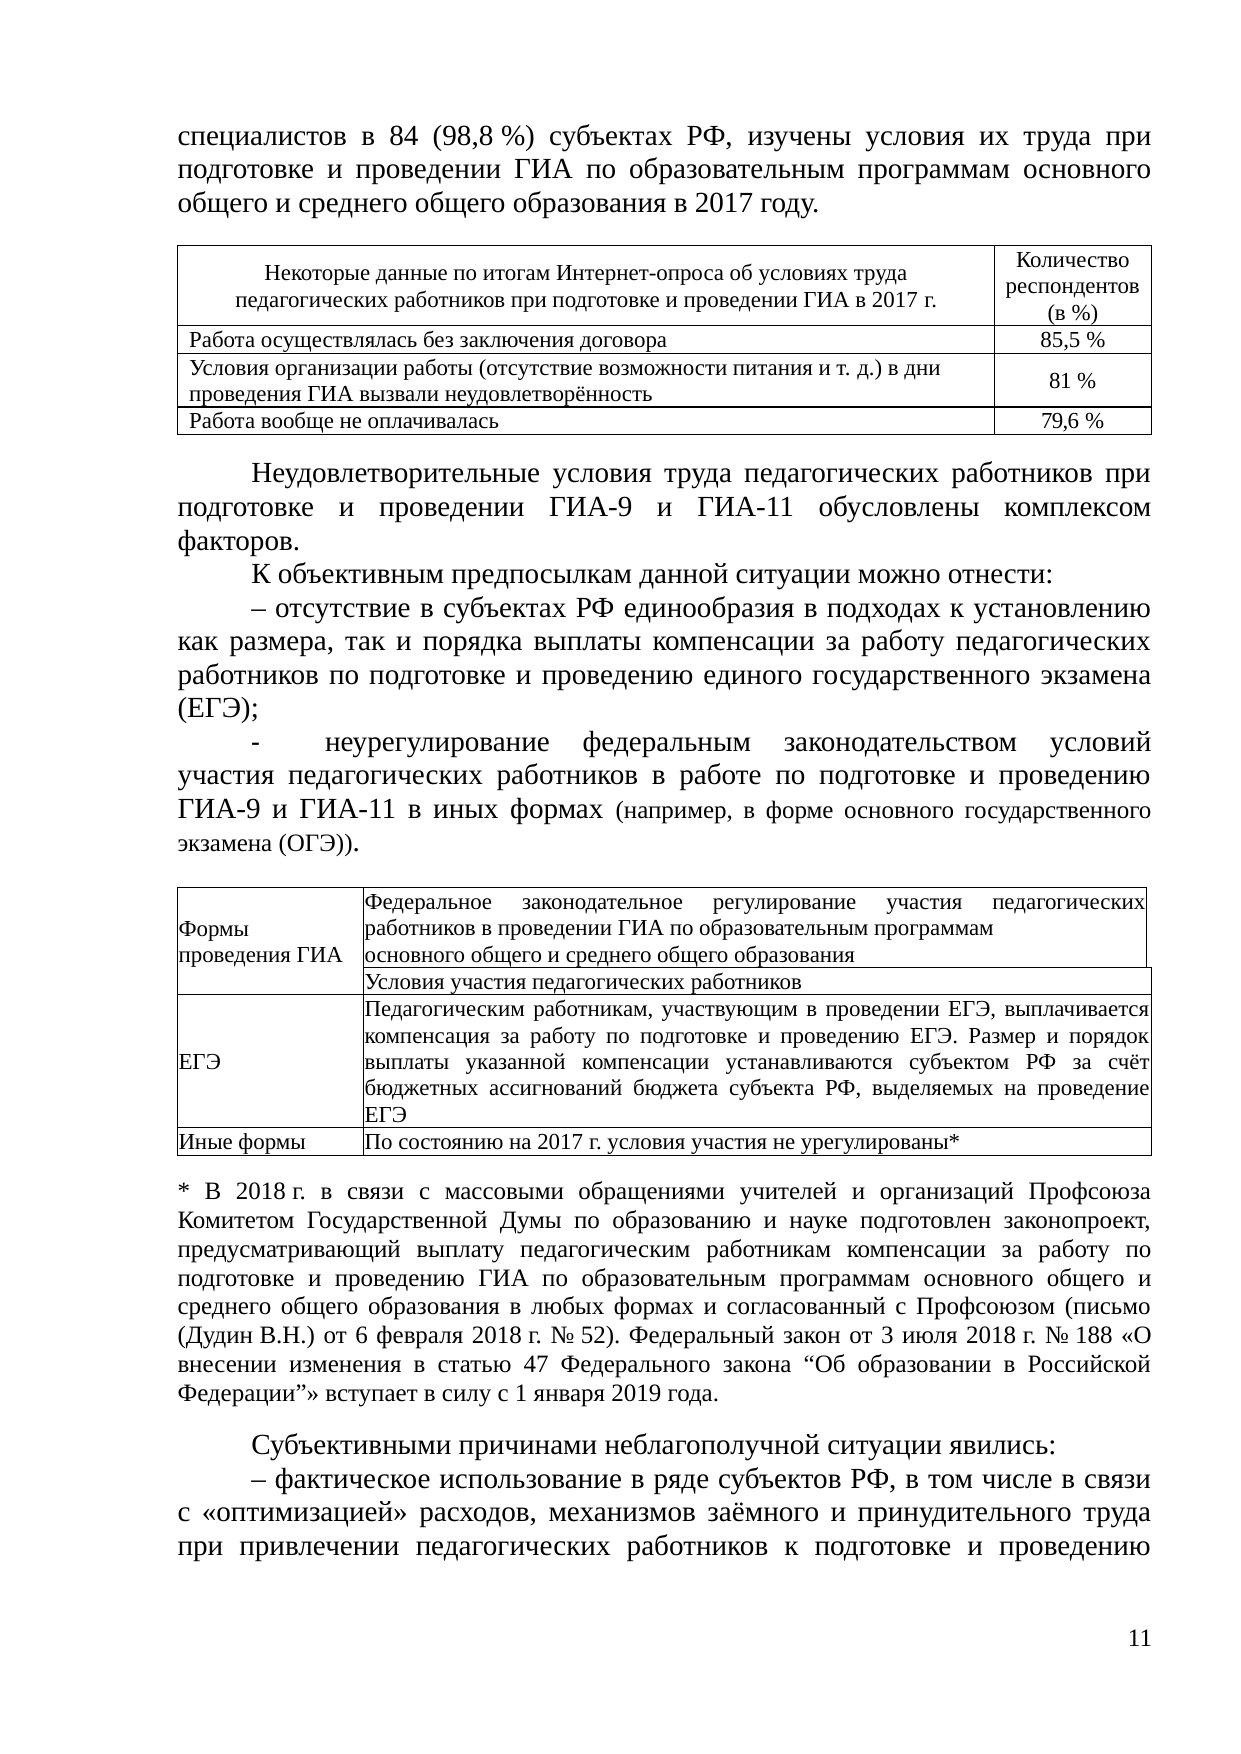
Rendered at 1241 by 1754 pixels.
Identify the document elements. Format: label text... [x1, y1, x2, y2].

text Неудовлетворительные условия труда педагогических работников при подготовке и проведении ГИА-9 и ГИА-11 обусловлены комплексом факторов. [177, 456, 1152, 556]
table_cell Работа вообще не оплачивалась [178, 408, 994, 434]
text Субъективными причинами неблагополучной ситуации явились: [177, 1427, 1152, 1461]
table_cell 85,5 % [995, 326, 1151, 353]
table_cell 81 % [995, 354, 1151, 406]
table_header Федеральное законодательное регулирование участия педагогических работников в проведении ГИА по образовательным программам основного общего и среднего общего образования [364, 888, 1146, 967]
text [177, 118, 1152, 219]
table_cell Работа осуществлялась без заключения договора [178, 326, 994, 353]
table_cell ЕГЭ [178, 995, 363, 1127]
table_cell Условия участия педагогических работников [364, 968, 1151, 994]
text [177, 1461, 1152, 1561]
table_cell Условия организации работы (отсутствие возможности питания и т. д.) в дни проведения ГИА вызвали неудовлетворённость [178, 354, 994, 406]
text – отсутствие в субъектах РФ единообразия в подходах к установлению как размера, так и порядка выплаты компенсации за работу педагогических работников по подготовке и проведению единого государственного экзамена (ЕГЭ); [177, 590, 1152, 724]
text К объективным предпосылкам данной ситуации можно отнести: [177, 556, 1152, 590]
table_header Некоторые данные по итогам Интернет-опроса об условиях труда педагогических работников при подготовке и проведении ГИА в 2017 г. [178, 246, 994, 325]
table_cell По состоянию на 2017 г. условия участия не урегулированы* [364, 1128, 1151, 1154]
table_header Формы проведения ГИА [178, 888, 363, 994]
table_header [1147, 887, 1151, 967]
table_header Количество респондентов (в %) [995, 246, 1151, 325]
table_cell Педагогическим работникам, участвующим в проведении ЕГЭ, выплачивается компенсация за работу по подготовке и проведению ЕГЭ. Размер и порядок выплаты указанной компенсации устанавливаются субъектом РФ за счёт бюджетных ассигнований бюджета субъекта РФ, выделяемых на проведение ЕГЭ [364, 995, 1151, 1127]
text * В 2018 г. в связи с массовыми обращениями учителей и организаций Профсоюза Комитетом Государственной Думы по образованию и науке подготовлен законопроект, предусматривающий выплату педагогическим работникам компенсации за работу по подготовке и проведению ГИА по образовательным программам основного общего и среднего общего образования в любых формах и согласованный с Профсоюзом (письмо (Дудин В.Н.) от 6 февраля 2018 г. № 52). Федеральный закон от 3 июля 2018 г. № 188 «О внесении изменения в статью 47 Федерального закона “Об образовании в Российской Федерации”» вступает в силу с 1 января 2019 года. [177, 1176, 1152, 1406]
table_cell Иные формы [178, 1128, 363, 1154]
list неурегулирование федеральным законодательством условий участия педагогических работников в работе по подготовке и проведению ГИА-9 и ГИА-11 в иных формах (например, в форме основного государственного экзамена (ОГЭ)). [177, 724, 1152, 858]
table_cell 79,6 % [995, 408, 1151, 434]
